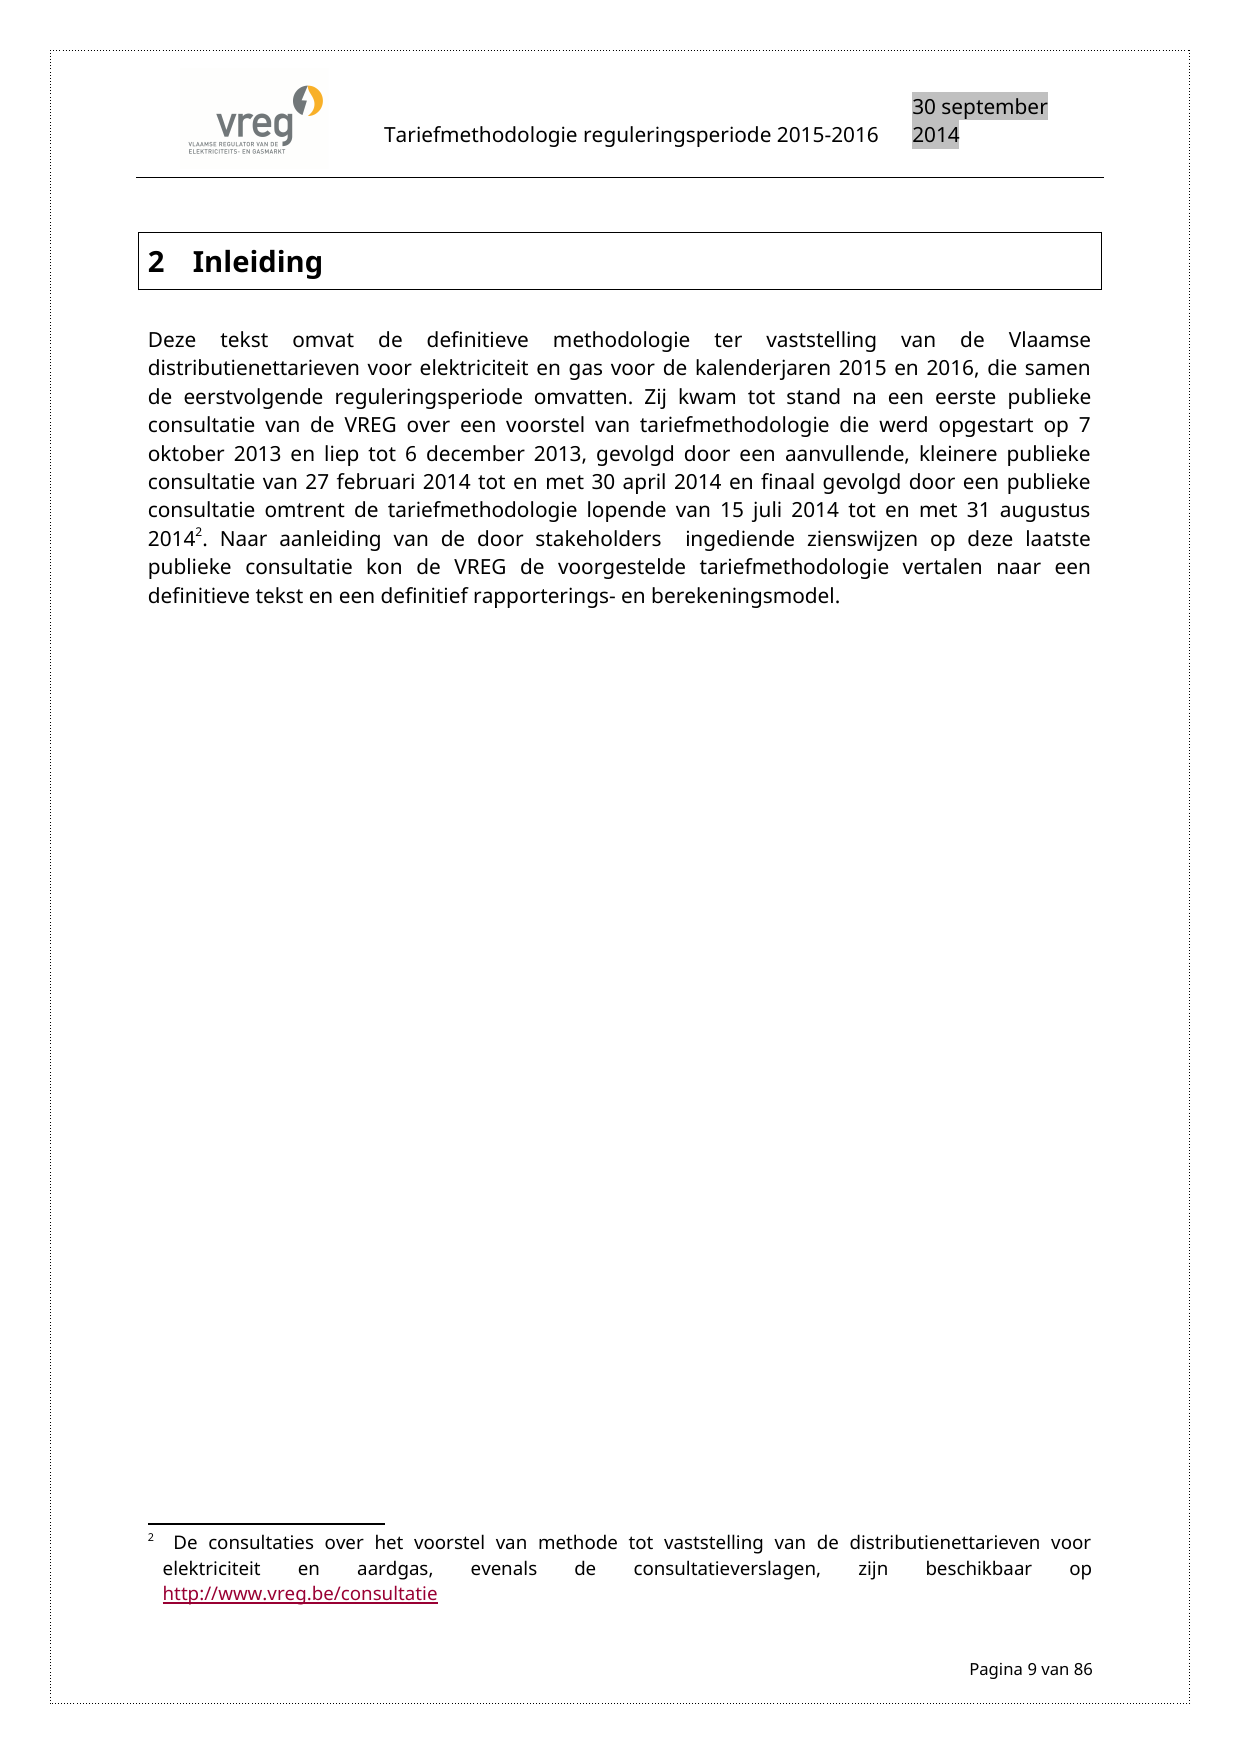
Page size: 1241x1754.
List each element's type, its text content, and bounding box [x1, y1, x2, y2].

subtitle Inleiding [139, 233, 1101, 289]
text Deze tekst omvat de definitieve methodologie ter vaststelling van de Vlaamse distributienettarieven voor elektriciteit en gas voor de kalenderjaren 2015 en 2016, die samen de eerstvolgende reguleringsperiode omvatten. Zij kwam tot stand na een eerste publieke consultatie van de VREG over een voorstel van tariefmethodologie die werd opgestart op 7 oktober 2013 en liep tot 6 december 2013, gevolgd door een aanvullende, kleinere publieke consultatie van 27 februari 2014 tot en met 30 april 2014 en finaal gevolgd door een publieke consultatie omtrent de tariefmethodologie lopende van 15 juli 2014 tot en met 31 augustus 2014. Naar aanleiding van de door stakeholders ingediende zienswijzen op deze laatste publieke consultatie kon de VREG de voorgestelde tariefmethodologie vertalen naar een definitieve tekst en een definitief rapporterings- en berekeningsmodel. [148, 325, 1093, 609]
picture [180, 68, 329, 169]
